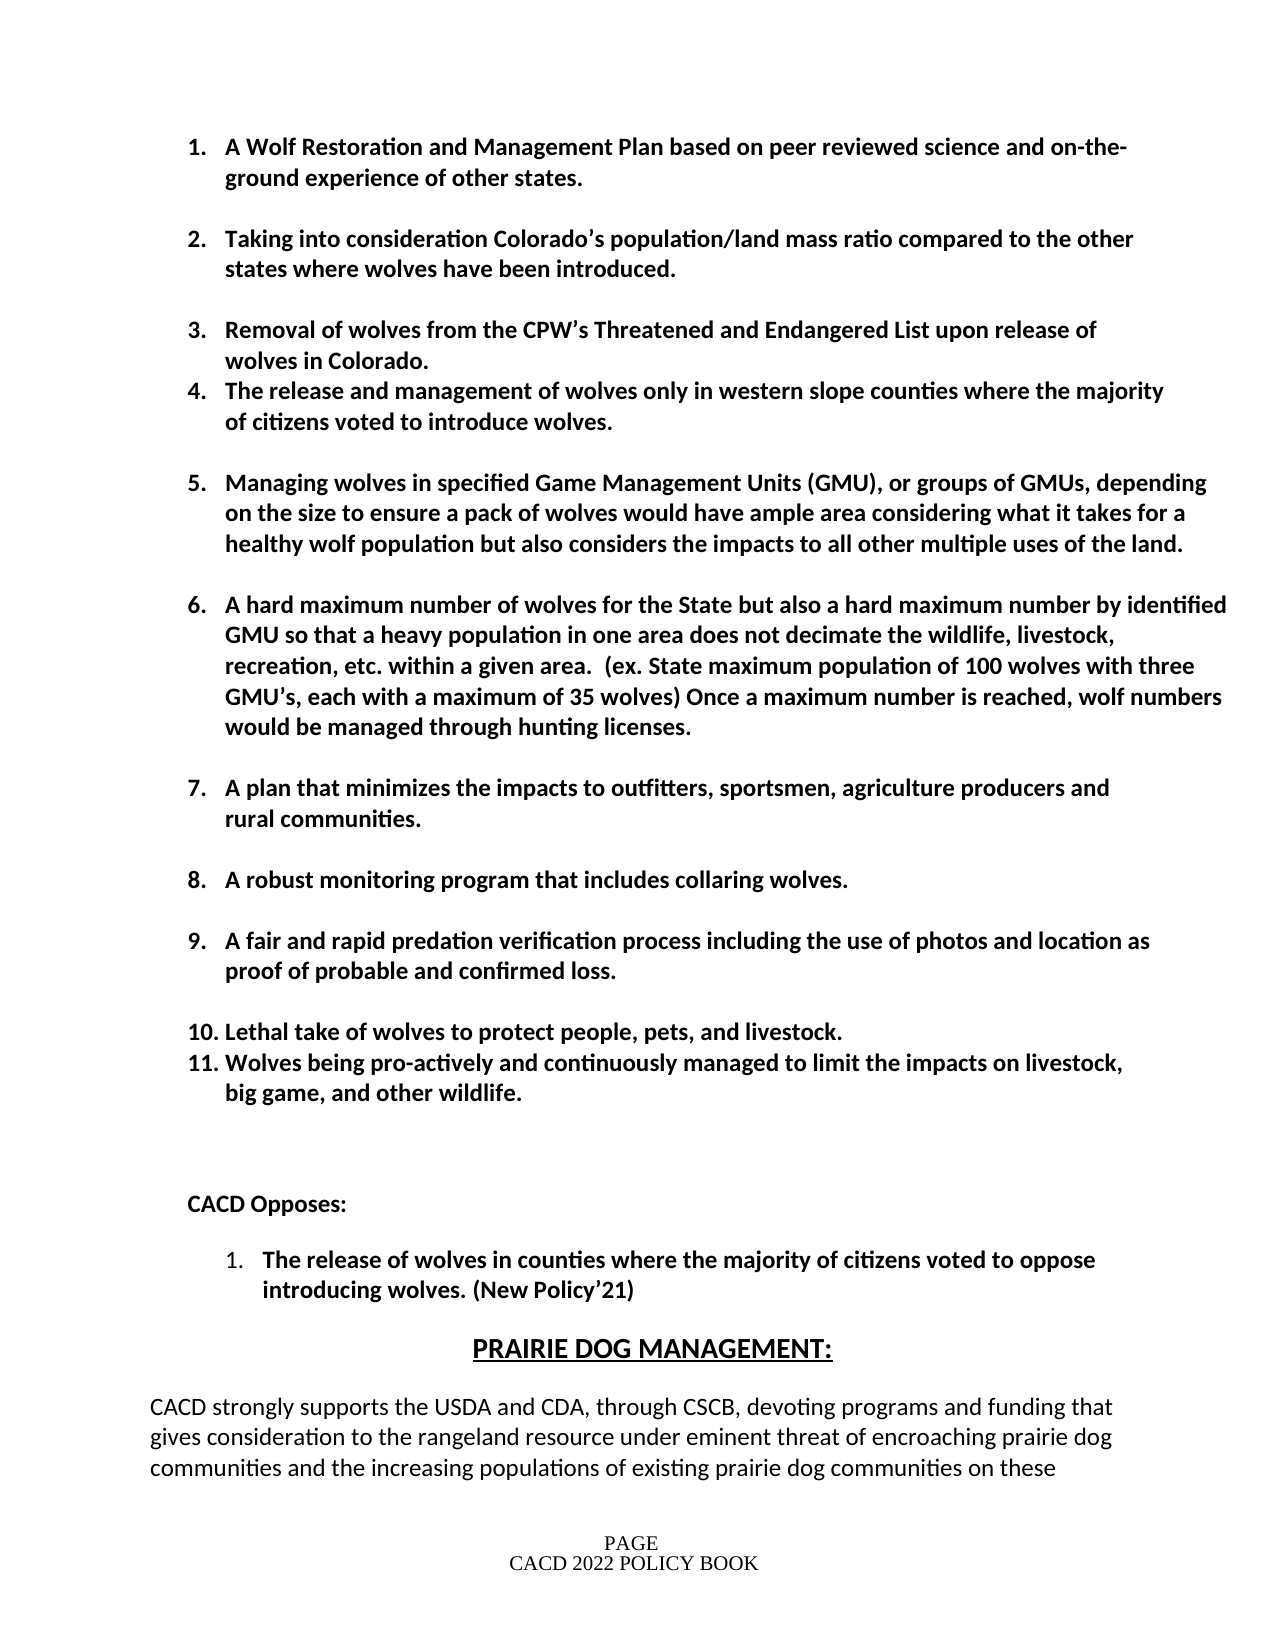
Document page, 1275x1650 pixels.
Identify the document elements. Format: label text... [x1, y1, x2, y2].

subtitle PRAIRIE DOG MANAGEMENT: [150, 1330, 1155, 1366]
list Managing wolves in specified Game Management Units (GMU), or groups of GMUs, depending on the size to ensure a pack of wolves would have ample area considering what it takes for a healthy wolf population but also considers the impacts to all other multiple uses of the land. [187, 467, 1230, 558]
list A plan that minimizes the impacts to outfitters, sportsmen, agriculture producers and rural communities. [187, 772, 1155, 833]
list A hard maximum number of wolves for the State but also a hard maximum number by identified GMU so that a heavy population in one area does not decimate the wildlife, livestock, recreation, etc. within a given area. (ex. State maximum population of 100 wolves with three GMU’s, each with a maximum of 35 wolves) Once a maximum number is reached, wolf numbers would be managed through hunting licenses. [187, 589, 1230, 742]
list A robust monitoring program that includes collaring wolves. [187, 864, 1155, 894]
list The release and management of wolves only in western slope counties where the majority of citizens voted to introduce wolves. [187, 375, 1230, 436]
list Taking into consideration Colorado’s population/land mass ratio compared to the other states where wolves have been introduced. [187, 223, 1155, 284]
list A fair and rapid predation verification process including the use of photos and location as proof of probable and confirmed loss. [187, 925, 1155, 986]
list Lethal take of wolves to protect people, pets, and livestock. [187, 1016, 1155, 1047]
text CACD Opposes: [187, 1188, 1155, 1219]
list Wolves being pro-actively and continuously managed to limit the impacts on livestock, big game, and other wildlife. [187, 1047, 1155, 1108]
list Removal of wolves from the CPW’s Threatened and Endangered List upon release of wolves in Colorado. [187, 314, 1155, 375]
list A Wolf Restoration and Management Plan based on peer reviewed science and on-the-ground experience of other states. [187, 131, 1155, 192]
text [150, 1391, 1155, 1483]
list The release of wolves in counties where the majority of citizens voted to oppose introducing wolves. (New Policy’21) [225, 1244, 1155, 1305]
